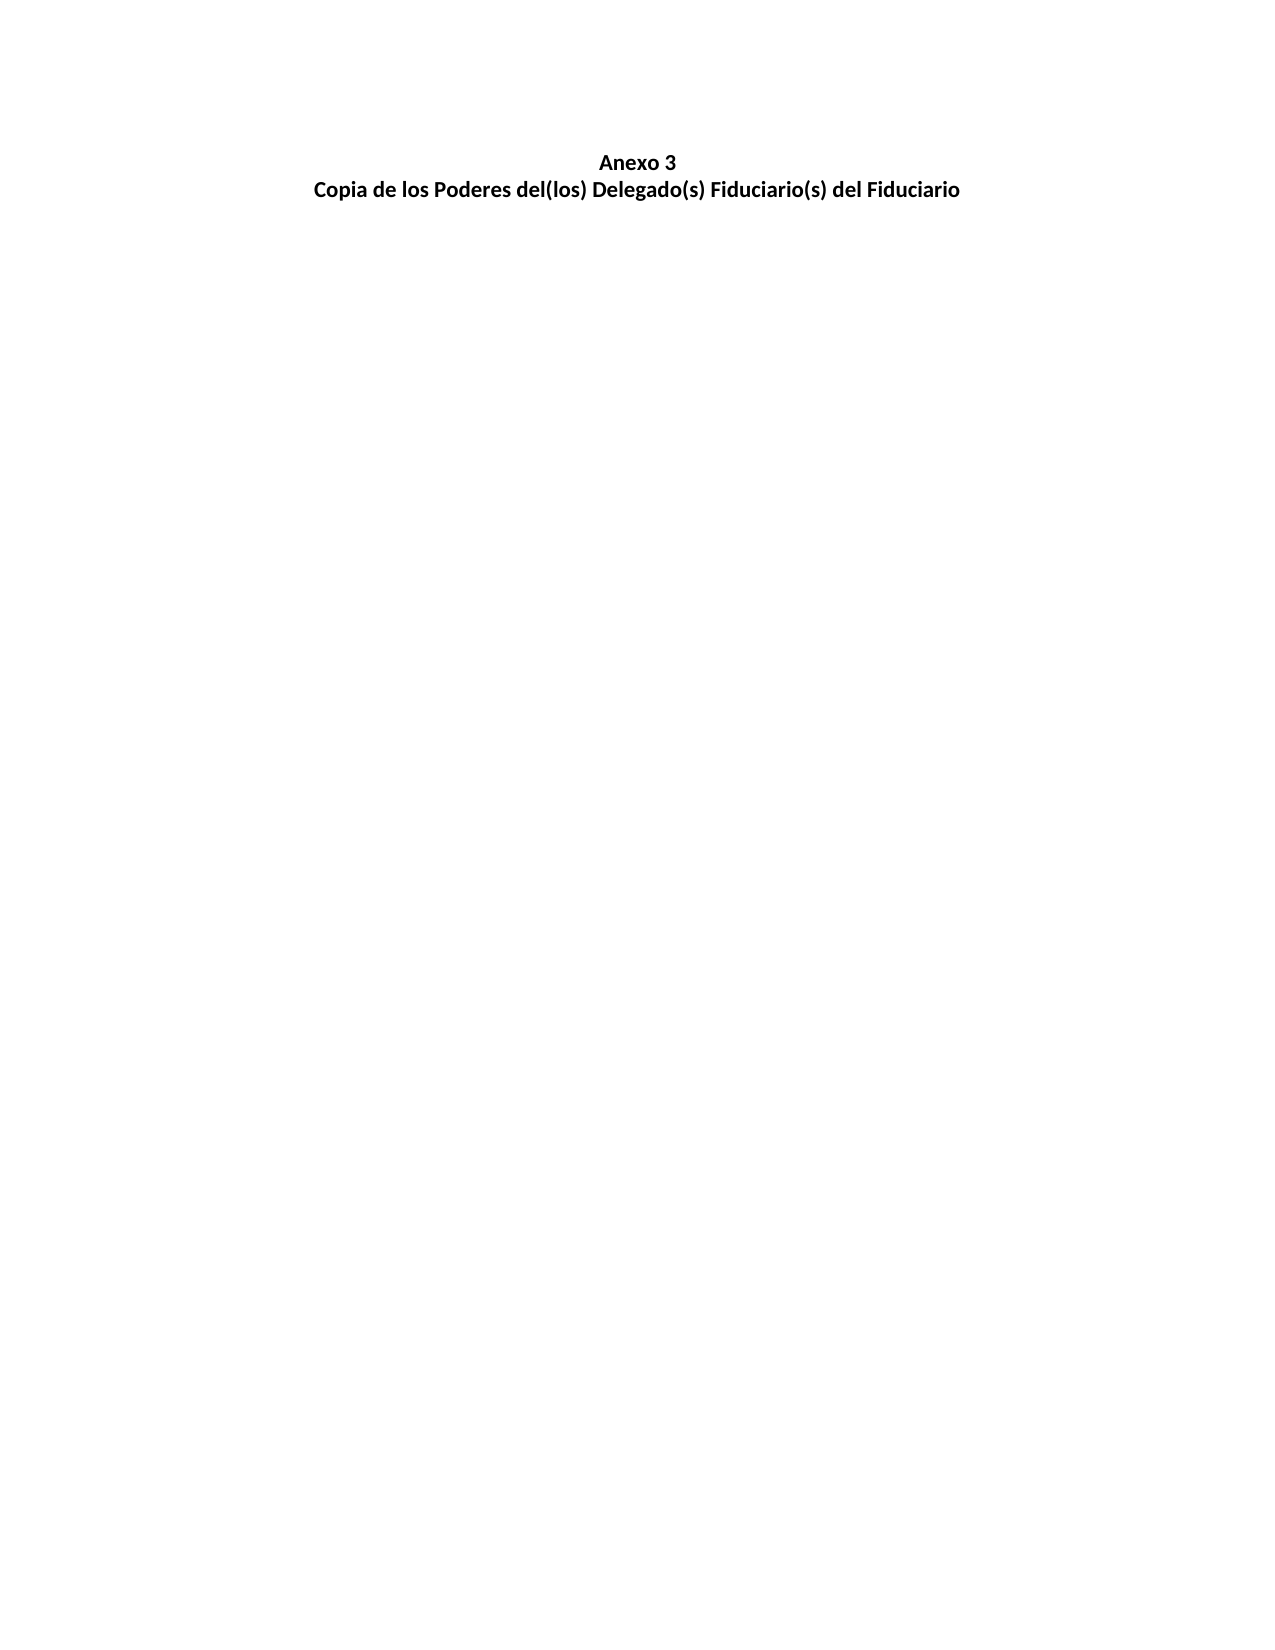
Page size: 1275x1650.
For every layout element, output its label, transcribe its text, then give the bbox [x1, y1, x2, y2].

text Anexo 3 [177, 148, 1098, 176]
text Copia de los Poderes del(los) Delegado(s) Fiduciario(s) del Fiduciario [177, 176, 1098, 204]
